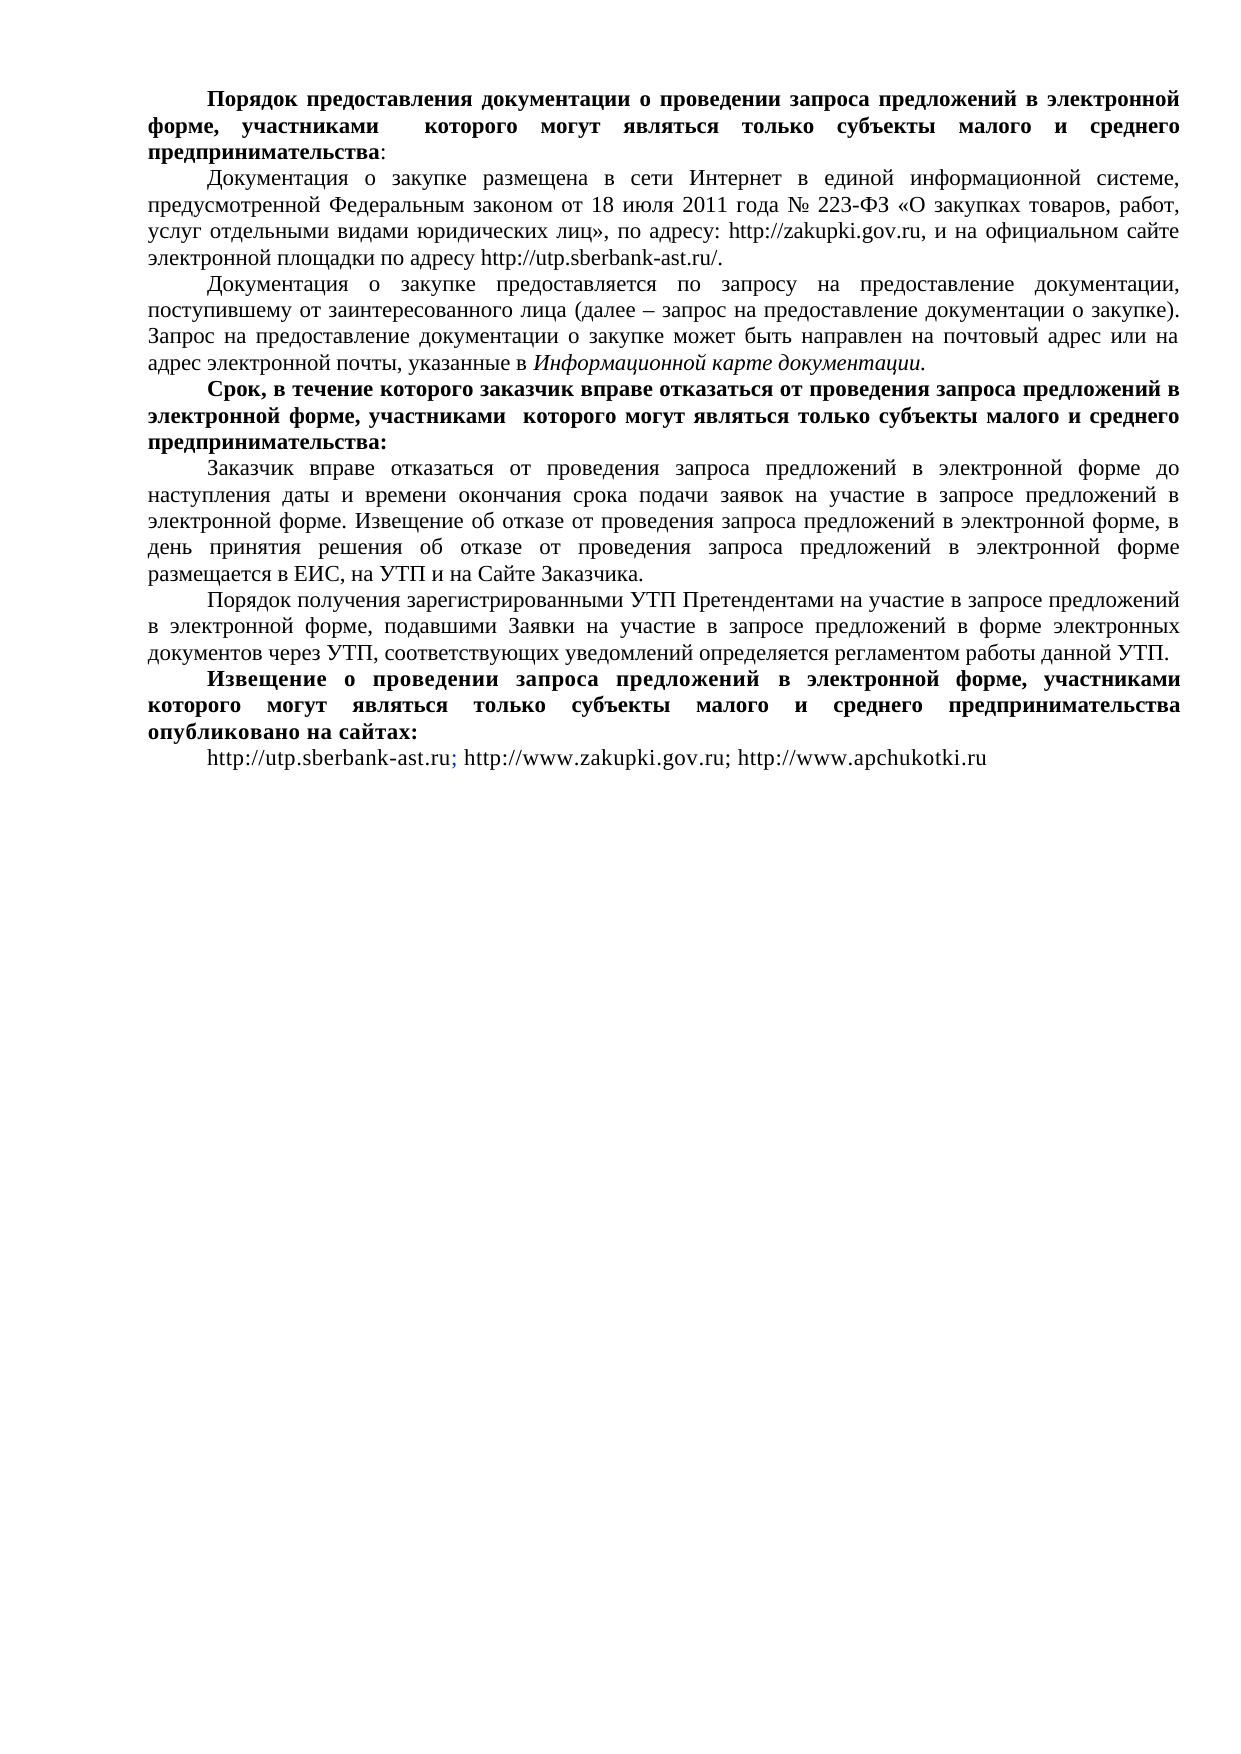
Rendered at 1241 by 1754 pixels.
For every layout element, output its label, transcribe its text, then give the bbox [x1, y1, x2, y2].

text Заказчик вправе отказаться от проведения запроса предложений в электронной форме до наступления даты и времени окончания срока подачи заявок на участие в запросе предложений в электронной форме. Извещение об отказе от проведения запроса предложений в электронной форме, в день принятия решения об отказе от проведения запроса предложений в электронной форме размещается в ЕИС, на УТП и на Сайте Заказчика. [148, 454, 1181, 586]
text http://utp.sberbank-ast.ru; http://www.zakupki.gov.ru; http://www.apchukotki.ru [148, 744, 1181, 771]
text Срок, в течение которого заказчик вправе отказаться от проведения запроса предложений в электронной форме, участниками которого могут являться только субъекты малого и среднего предпринимательства: [148, 375, 1181, 454]
text Извещение о проведении запроса предложений в электронной форме, участниками которого могут являться только субъекты малого и среднего предпринимательства опубликовано на сайтах: [148, 665, 1181, 744]
text Документация о закупке размещена в сети Интернет в единой информационной системе, предусмотренной Федеральным законом от 18 июля 2011 года № 223-ФЗ «О закупках товаров, работ, услуг отдельными видами юридических лиц», по адресу: http://zakupki.gov.ru, и на официальном сайте электронной площадки по адресу http://utp.sberbank-ast.ru/. [148, 164, 1181, 270]
text Порядок предоставления документации о проведении запроса предложений в электронной форме, участниками которого могут являться только субъекты малого и среднего предпринимательства: [148, 85, 1181, 164]
text Порядок получения зарегистрированными УТП Претендентами на участие в запросе предложений в электронной форме, подавшими Заявки на участие в запросе предложений в форме электронных документов через УТП, соответствующих уведомлений определяется регламентом работы данной УТП. [148, 586, 1181, 665]
text Документация о закупке предоставляется по запросу на предоставление документации, поступившему от заинтересованного лица (далее – запрос на предоставление документации о закупке). Запрос на предоставление документации о закупке может быть направлен на почтовый адрес или на адрес электронной почты, указанные в Информационной карте документации. [148, 270, 1181, 375]
